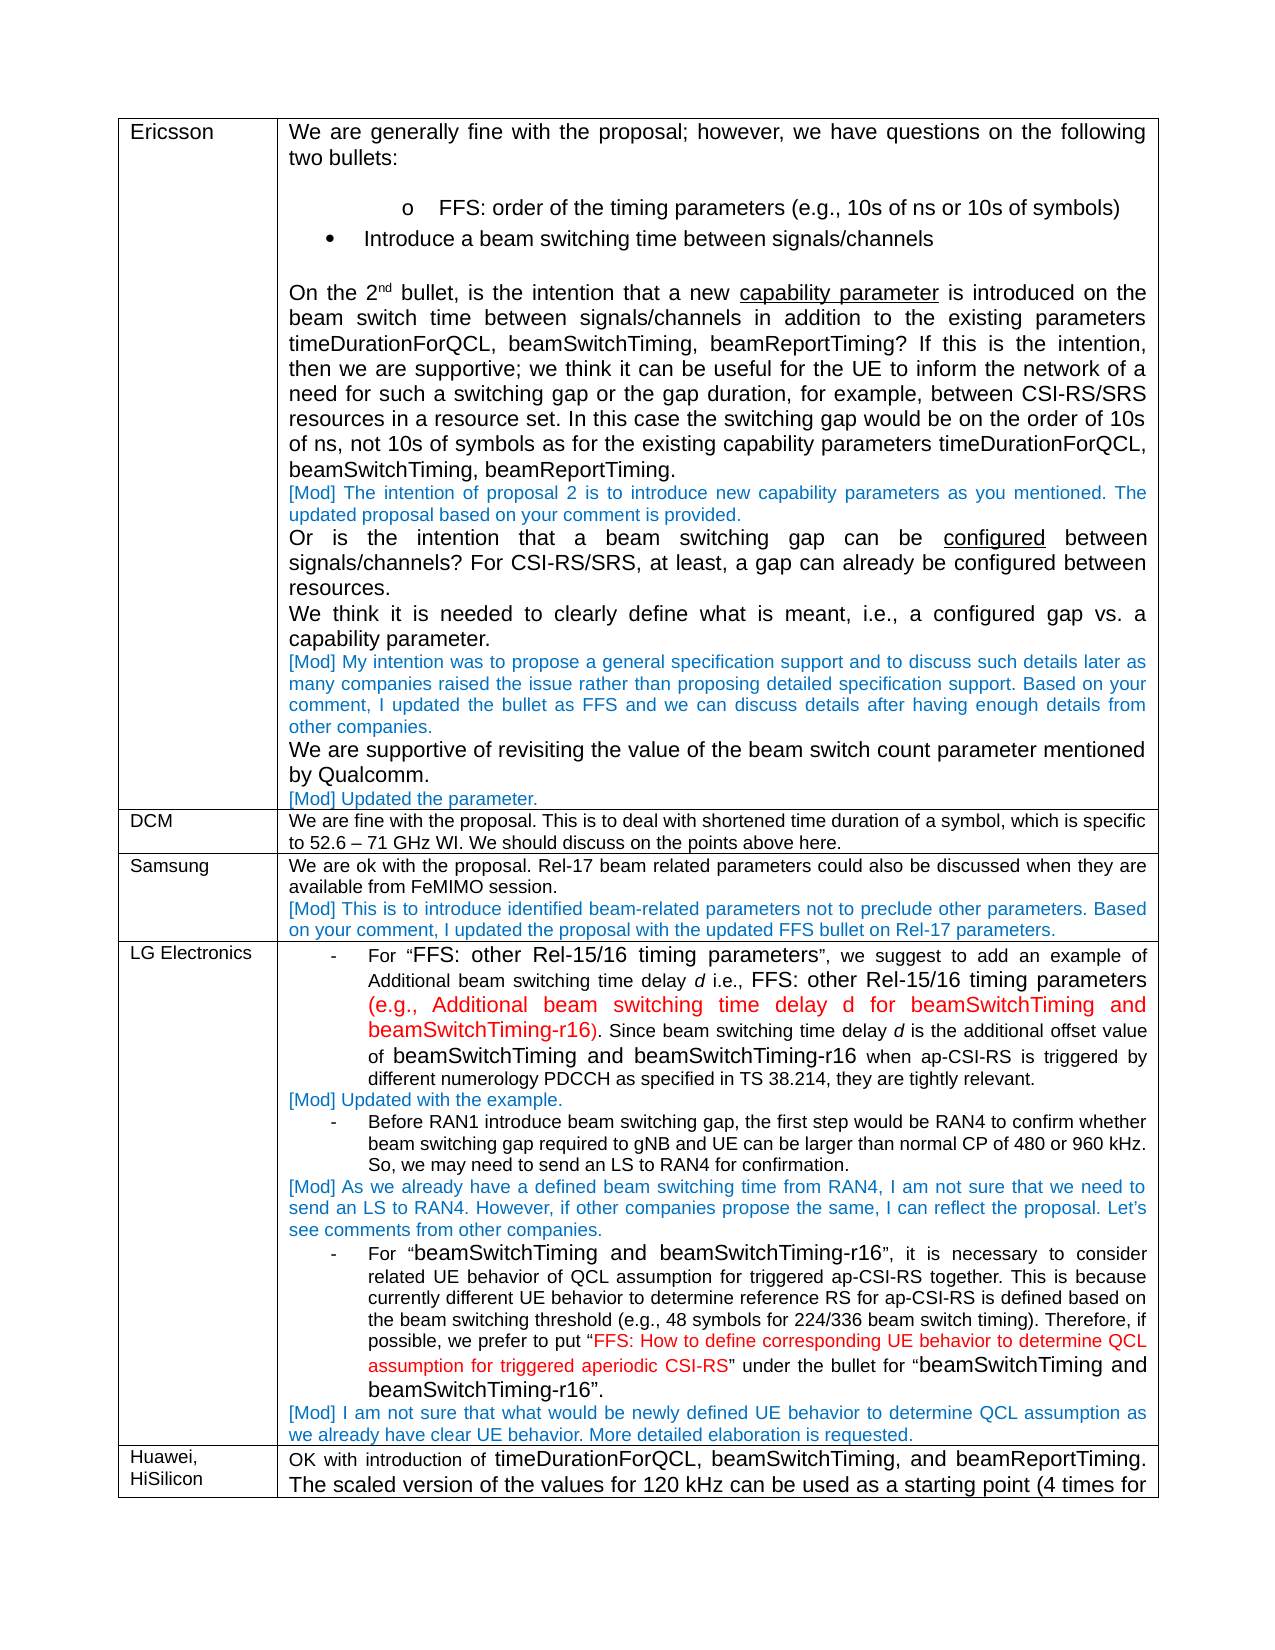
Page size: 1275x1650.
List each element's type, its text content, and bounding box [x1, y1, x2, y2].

table_cell Samsung [119, 854, 277, 941]
table_cell We are fine with the proposal. This is to deal with shortened time duration of a symbol, which is specific to 52.6 – 71 GHz WI. We should discuss on the points above here. [278, 810, 1158, 853]
table_cell We are generally fine with the proposal; however, we have questions on the following two bullets: FFS: order of the timing parameters (e.g., 10s of ns or 10s of symbols) Introduce a beam switching time between signals/channels On the 2nd bullet, is the intention that a new capability parameter is introduced on the beam switch time between signals/channels in addition to the existing parameters timeDurationForQCL, beamSwitchTiming, beamReportTiming? If this is the intention, then we are supportive; we think it can be useful for the UE to inform the network of a need for such a switching gap or the gap duration, for example, between CSI-RS/SRS resources in a resource set. In this case the switching gap would be on the order of 10s of ns, not 10s of symbols as for the existing capability parameters timeDurationForQCL, beamSwitchTiming, beamReportTiming. [Mod] The intention of proposal 2 is to introduce new capability parameters as you mentioned. The updated proposal based on your comment is provided. Or is the intention that a beam switching gap can be configured between signals/channels? For CSI-RS/SRS, at least, a gap can already be configured between resources. We think it is needed to clearly define what is meant, i.e., a configured gap vs. a capability parameter. [Mod] My intention was to propose a general specification support and to discuss such details later as many companies raised the issue rather than proposing detailed specification support. Based on your comment, I updated the bullet as FFS and we can discuss details after having enough details from other companies. We are supportive of revisiting the value of the beam switch count parameter mentioned by Qualcomm. [Mod] Updated the parameter. [278, 119, 1158, 809]
table_cell LG Electronics [119, 942, 277, 1445]
table_cell Huawei, HiSilicon [119, 1446, 277, 1497]
table_cell DCM [119, 810, 277, 853]
table_cell We are ok with the proposal. Rel-17 beam related parameters could also be discussed when they are available from FeMIMO session. [Mod] This is to introduce identified beam-related parameters not to preclude other parameters. Based on your comment, I updated the proposal with the updated FFS bullet on Rel-17 parameters. [278, 854, 1158, 941]
table_cell For “FFS: other Rel-15/16 timing parameters”, we suggest to add an example of Additional beam switching time delay d i.e., FFS: other Rel-15/16 timing parameters (e.g., Additional beam switching time delay d for beamSwitchTiming and beamSwitchTiming-r16). Since beam switching time delay d is the additional offset value of beamSwitchTiming and beamSwitchTiming-r16 when ap-CSI-RS is triggered by different numerology PDCCH as specified in TS 38.214, they are tightly relevant. [Mod] Updated with the example. Before RAN1 introduce beam switching gap, the first step would be RAN4 to confirm whether beam switching gap required to gNB and UE can be larger than normal CP of 480 or 960 kHz. So, we may need to send an LS to RAN4 for confirmation. [Mod] As we already have a defined beam switching time from RAN4, I am not sure that we need to send an LS to RAN4. However, if other companies propose the same, I can reflect the proposal. Let’s see comments from other companies. For “beamSwitchTiming and beamSwitchTiming-r16”, it is necessary to consider related UE behavior of QCL assumption for triggered ap-CSI-RS together. This is because currently different UE behavior to determine reference RS for ap-CSI-RS is defined based on the beam switching threshold (e.g., 48 symbols for 224/336 beam switch timing). Therefore, if possible, we prefer to put “FFS: How to define corresponding UE behavior to determine QCL assumption for triggered aperiodic CSI-RS” under the bullet for “beamSwitchTiming and beamSwitchTiming-r16”. [Mod] I am not sure that what would be newly defined UE behavior to determine QCL assumption as we already have clear UE behavior. More detailed elaboration is requested. [278, 942, 1158, 1445]
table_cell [278, 1446, 1158, 1497]
table_cell Ericsson [119, 119, 277, 809]
